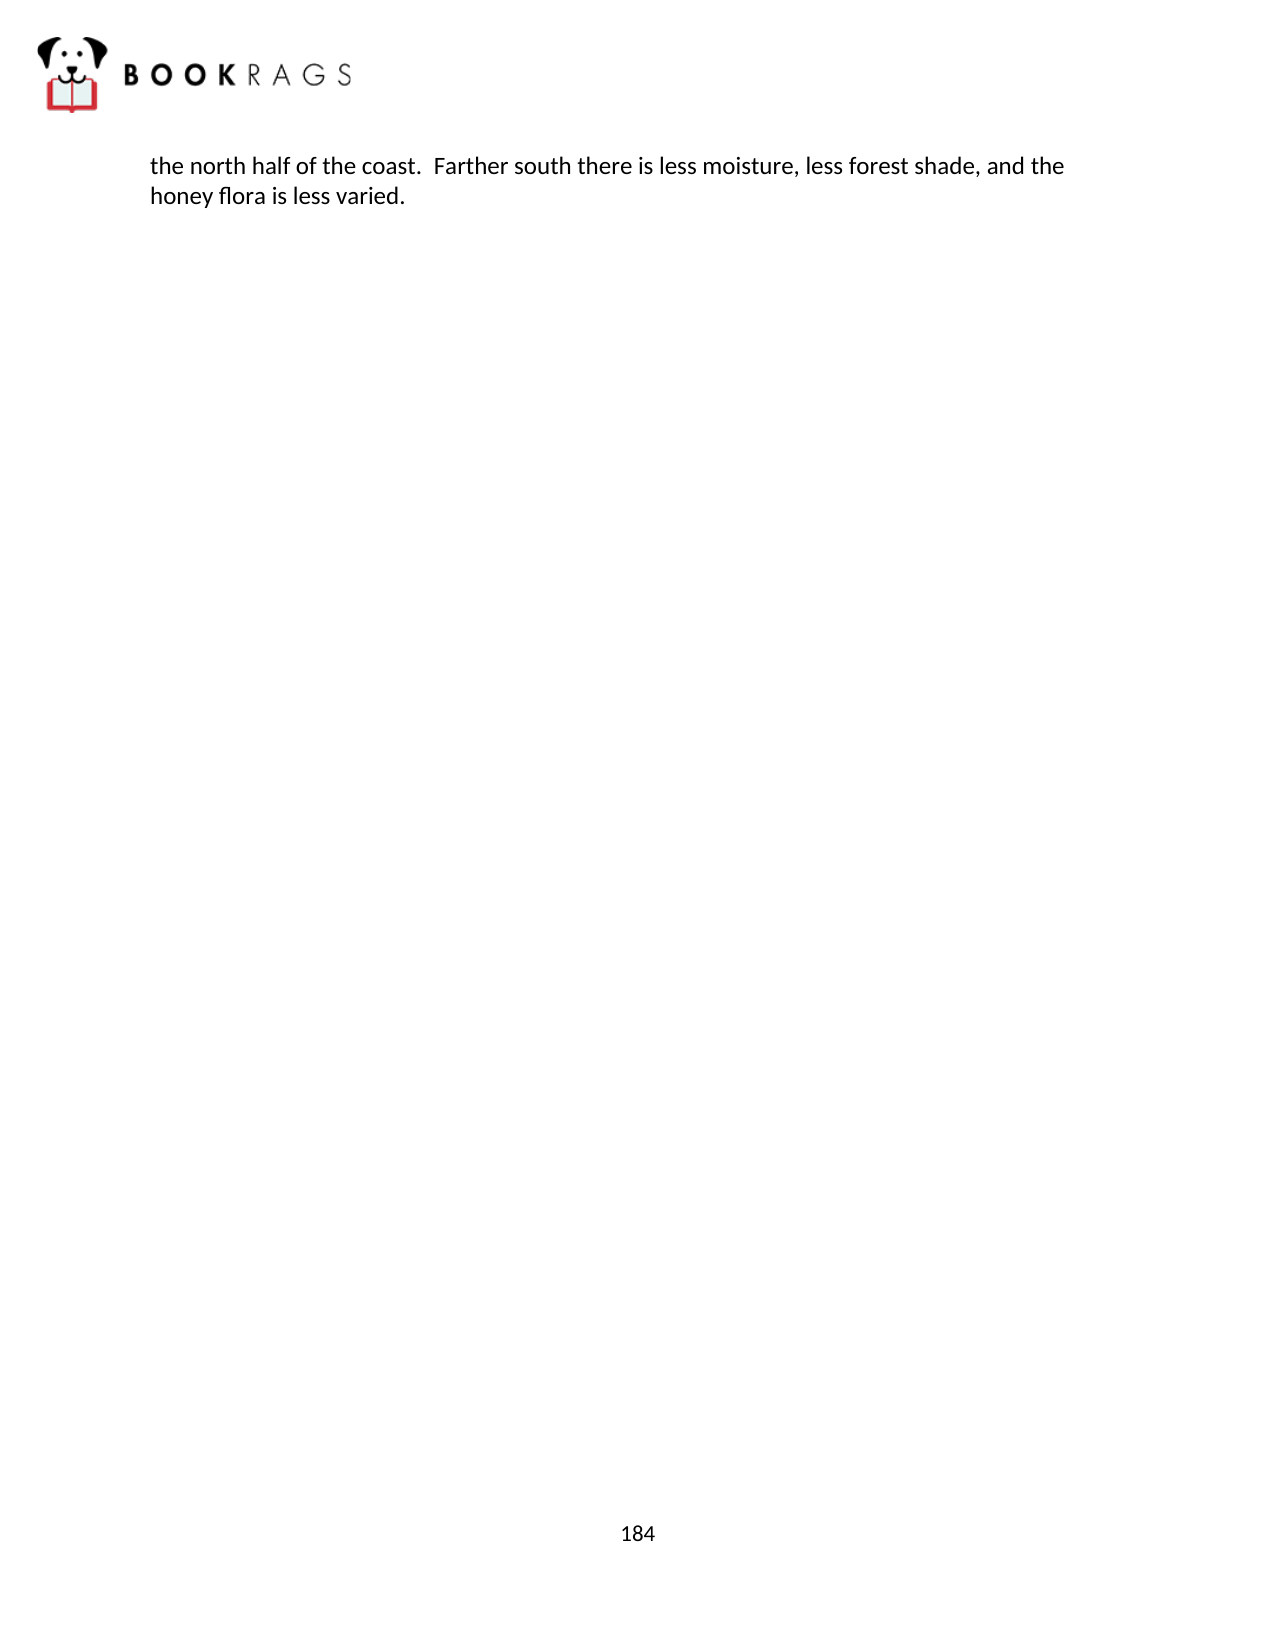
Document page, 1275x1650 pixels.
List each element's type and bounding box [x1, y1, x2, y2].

picture [37, 37, 351, 113]
text [150, 150, 1125, 211]
